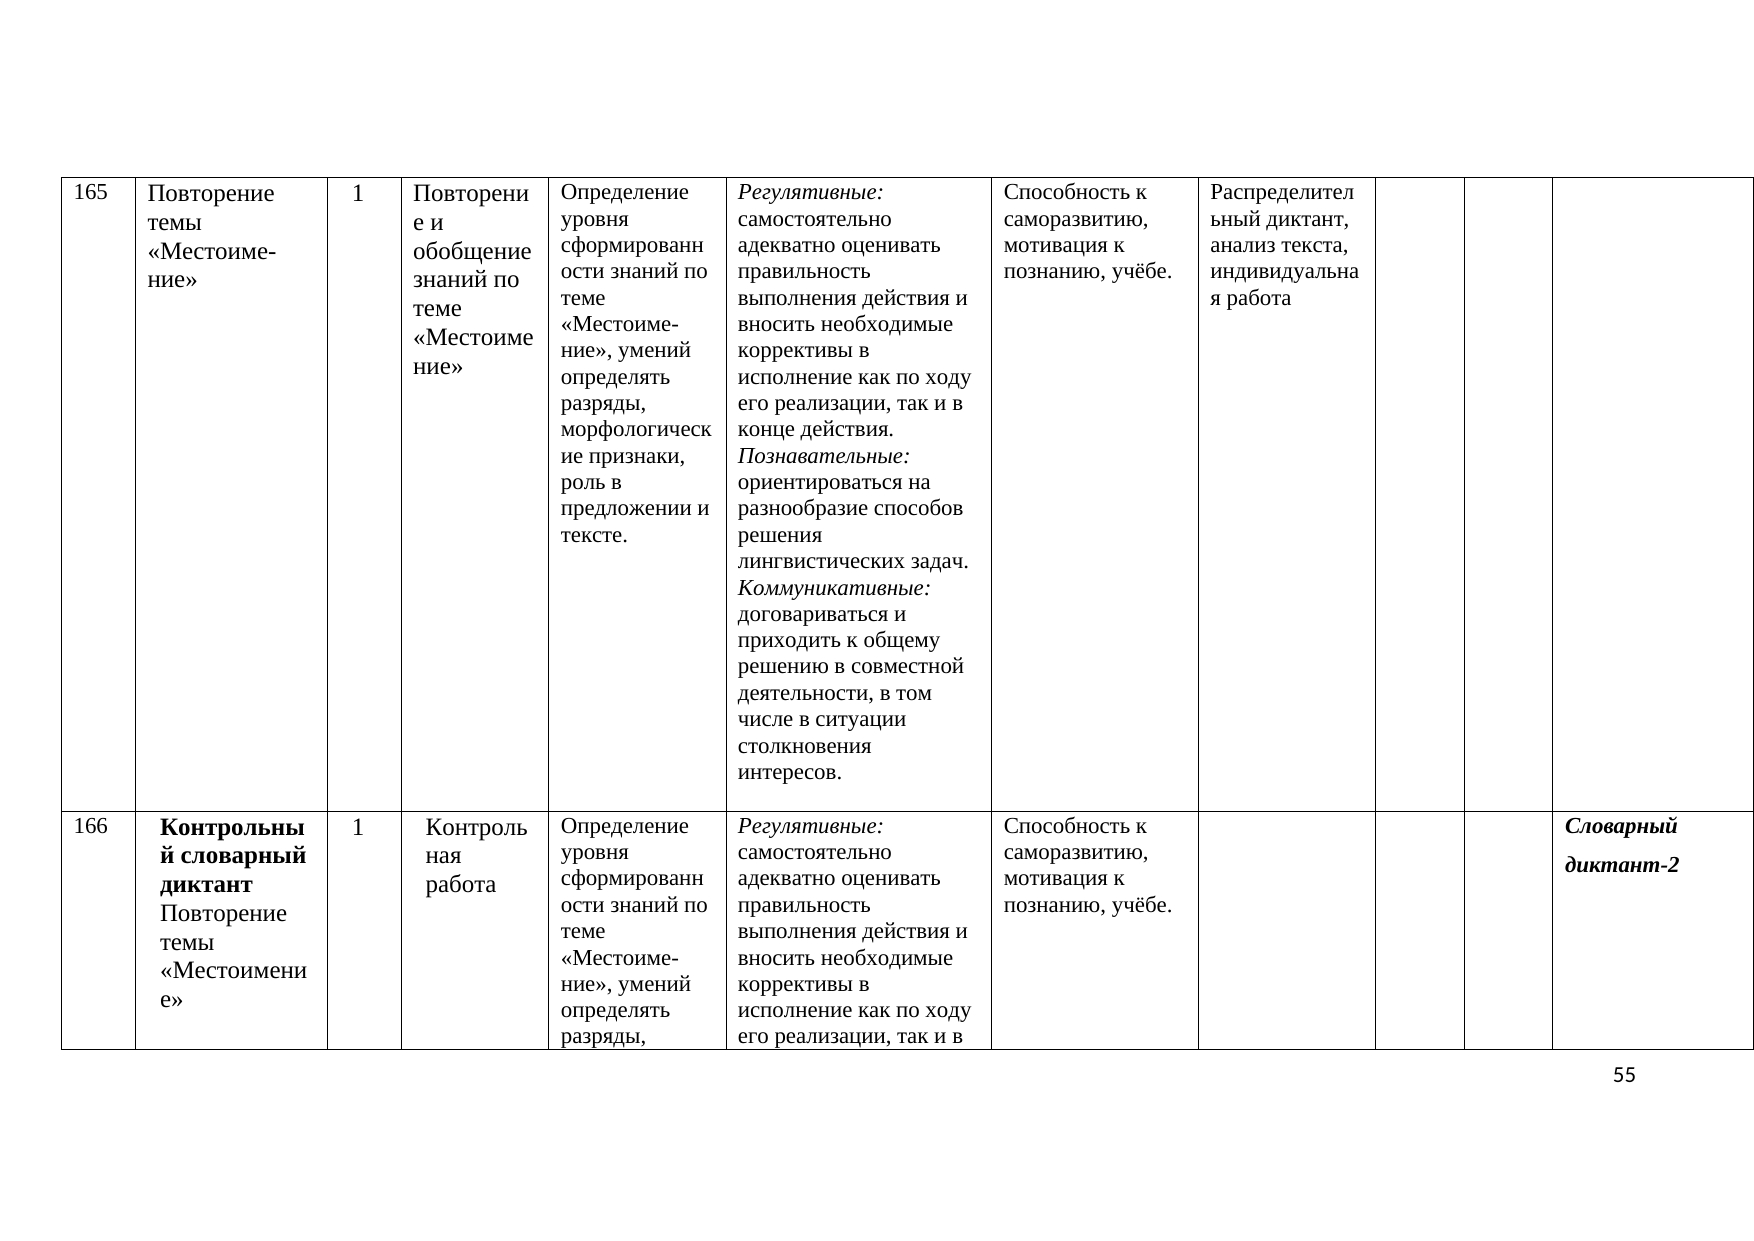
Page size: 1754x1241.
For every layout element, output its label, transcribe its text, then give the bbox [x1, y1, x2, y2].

table_cell [1553, 178, 1753, 811]
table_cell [136, 812, 327, 1049]
table_cell [1376, 178, 1464, 811]
table_cell [1376, 812, 1464, 1049]
table_cell Распределительный диктант, анализ текста, индивидуальная работа [1199, 178, 1375, 811]
table_cell Способность к саморазвитию, мотивация к познанию, учёбе. [992, 178, 1198, 811]
table_cell Регулятивные: самостоятельно адекватно оценивать правильность выполнения действия и вносить необходимые коррективы в исполнение как по ходу его реализации, так и в конце действия. Познавательные: ориентироваться на разнообразие способов решения лингвистических задач. Коммуникативные: договариваться и приходить к общему решению в совместной деятельности, в том числе в ситуации столкновения интересов. [727, 178, 991, 811]
table_cell [1465, 812, 1552, 1049]
table_cell Определение уровня сформированности знаний по теме «Местоиме- ние», умений определять разряды, морфологические признаки, роль в предложении и тексте. [549, 178, 726, 811]
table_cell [992, 812, 1198, 1049]
table_cell Контрольная работа [402, 812, 548, 1049]
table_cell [549, 812, 726, 1049]
table_cell 166 [62, 812, 135, 1049]
table_cell [1199, 812, 1375, 1049]
table_cell Словарный диктант-2 [1553, 812, 1753, 1049]
table_cell 1 [328, 178, 401, 811]
table_cell Повторение темы «Местоиме-ние» [136, 178, 327, 811]
table_cell 1 [328, 812, 401, 1049]
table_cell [727, 812, 991, 1049]
table_cell Повторение и обобщение знаний по теме «Местоимение» [402, 178, 548, 811]
table_cell [1465, 178, 1552, 811]
table_cell 165 [62, 178, 135, 811]
